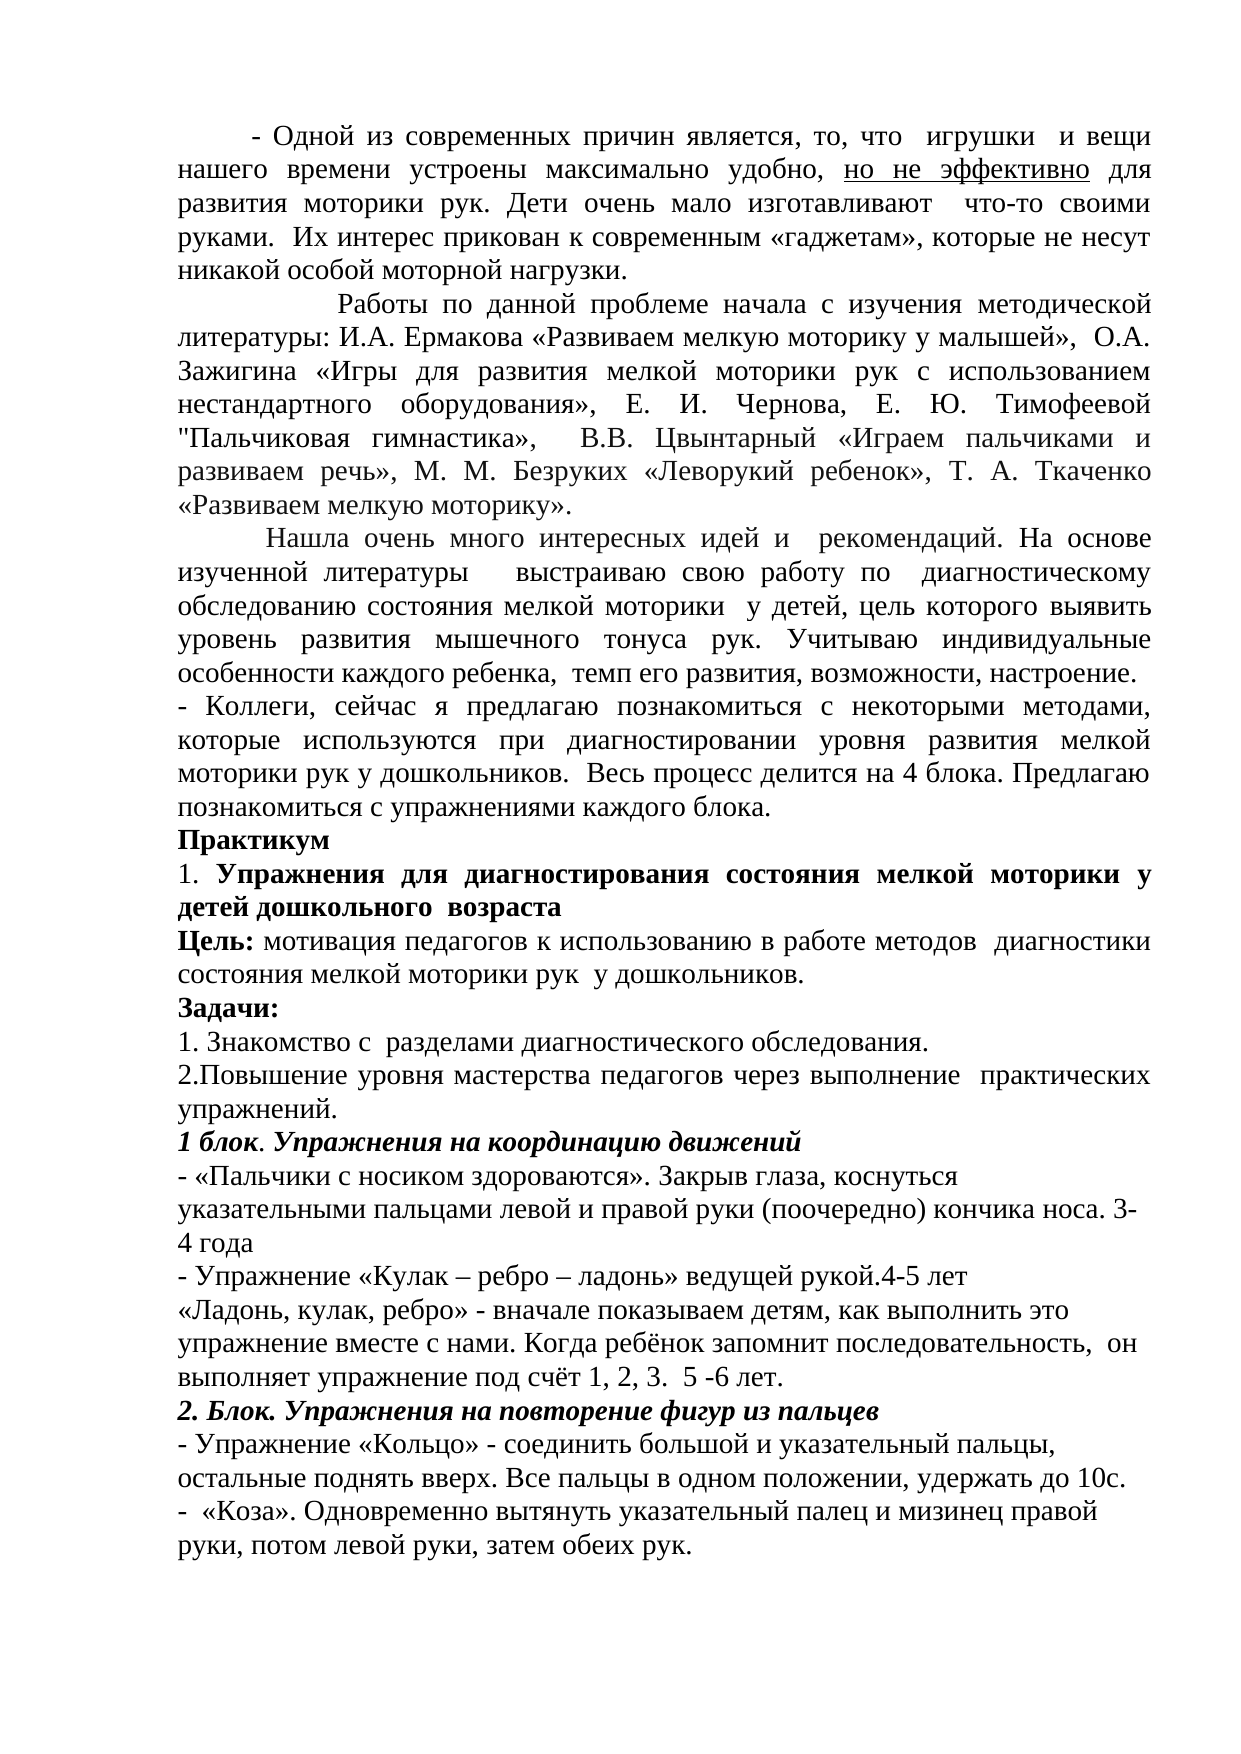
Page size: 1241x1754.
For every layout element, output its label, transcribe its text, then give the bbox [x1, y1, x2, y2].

text Работы по данной проблеме начала с изучения методической литературы: И.А. Ермакова «Развиваем мелкую моторику у малышей», О.А. Зажигина «Игры для развития мелкой моторики рук с использованием нестандартного оборудования», Е. И. Чернова, Е. Ю. Тимофеевой "Пальчиковая гимнастика», В.В. Цвынтарный «Играем пальчиками и развиваем речь», М. М. Безруких «Леворукий ребенок», Т. А. Ткаченко «Развиваем мелкую моторику». [177, 286, 1152, 521]
text - «Коза». Одновременно вытянуть указательный палец и мизинец правой руки, потом левой руки, затем обеих рук. [177, 1493, 1152, 1560]
text - Одной из современных причин является, то, что игрушки и вещи нашего времени устроены максимально удобно, но не эффективно для развития моторики рук. Дети очень мало изготавливают что-то своими руками. Их интерес прикован к современным «гаджетам», которые не несут никакой особой моторной нагрузки. [177, 118, 1152, 286]
text Задачи: [177, 990, 1152, 1024]
text 2.Повышение уровня мастерства педагогов через выполнение практических упражнений. [177, 1057, 1152, 1124]
text - Упражнение «Кулак – ребро – ладонь» ведущей рукой.4-5 лет [177, 1258, 1152, 1292]
text Цель: мотивация педагогов к использованию в работе методов диагностики состояния мелкой моторики рук у дошкольников. [177, 923, 1152, 990]
text 1. Упражнения для диагностирования состояния мелкой моторики у детей дошкольного возраста [177, 856, 1152, 923]
text 2. Блок. Упражнения на повторение фигур из пальцев [177, 1393, 1152, 1426]
text - Упражнение «Кольцо» - соединить большой и указательный пальцы, остальные поднять вверх. Все пальцы в одном положении, удержать до 10с. [177, 1426, 1152, 1493]
text - «Пальчики с носиком здороваются». Закрыв глаза, коснуться указательными пальцами левой и правой руки (поочередно) кончика носа. 3-4 года [177, 1158, 1152, 1258]
text 1. Знакомство с разделами диагностического обследования. [177, 1024, 1152, 1057]
text Практикум [177, 822, 1152, 856]
text 1 блок. Упражнения на координацию движений [177, 1124, 1152, 1158]
text Нашла очень много интересных идей и рекомендаций. На основе изученной литературы выстраиваю свою работу по диагностическому обследованию состояния мелкой моторики у детей, цель которого выявить уровень развития мышечного тонуса рук. Учитываю индивидуальные особенности каждого ребенка, темп его развития, возможности, настроение. [177, 521, 1152, 688]
text «Ладонь, кулак, ребро» - вначале показываем детям, как выполнить это упражнение вместе с нами. Когда ребёнок запомнит последовательность, он выполняет упражнение под счёт 1, 2, 3. 5 -6 лет. [177, 1292, 1152, 1393]
text - Коллеги, сейчас я предлагаю познакомиться с некоторыми методами, которые используются при диагностировании уровня развития мелкой моторики рук у дошкольников. Весь процесс делится на 4 блока. Предлагаю познакомиться с упражнениями каждого блока. [177, 688, 1152, 822]
